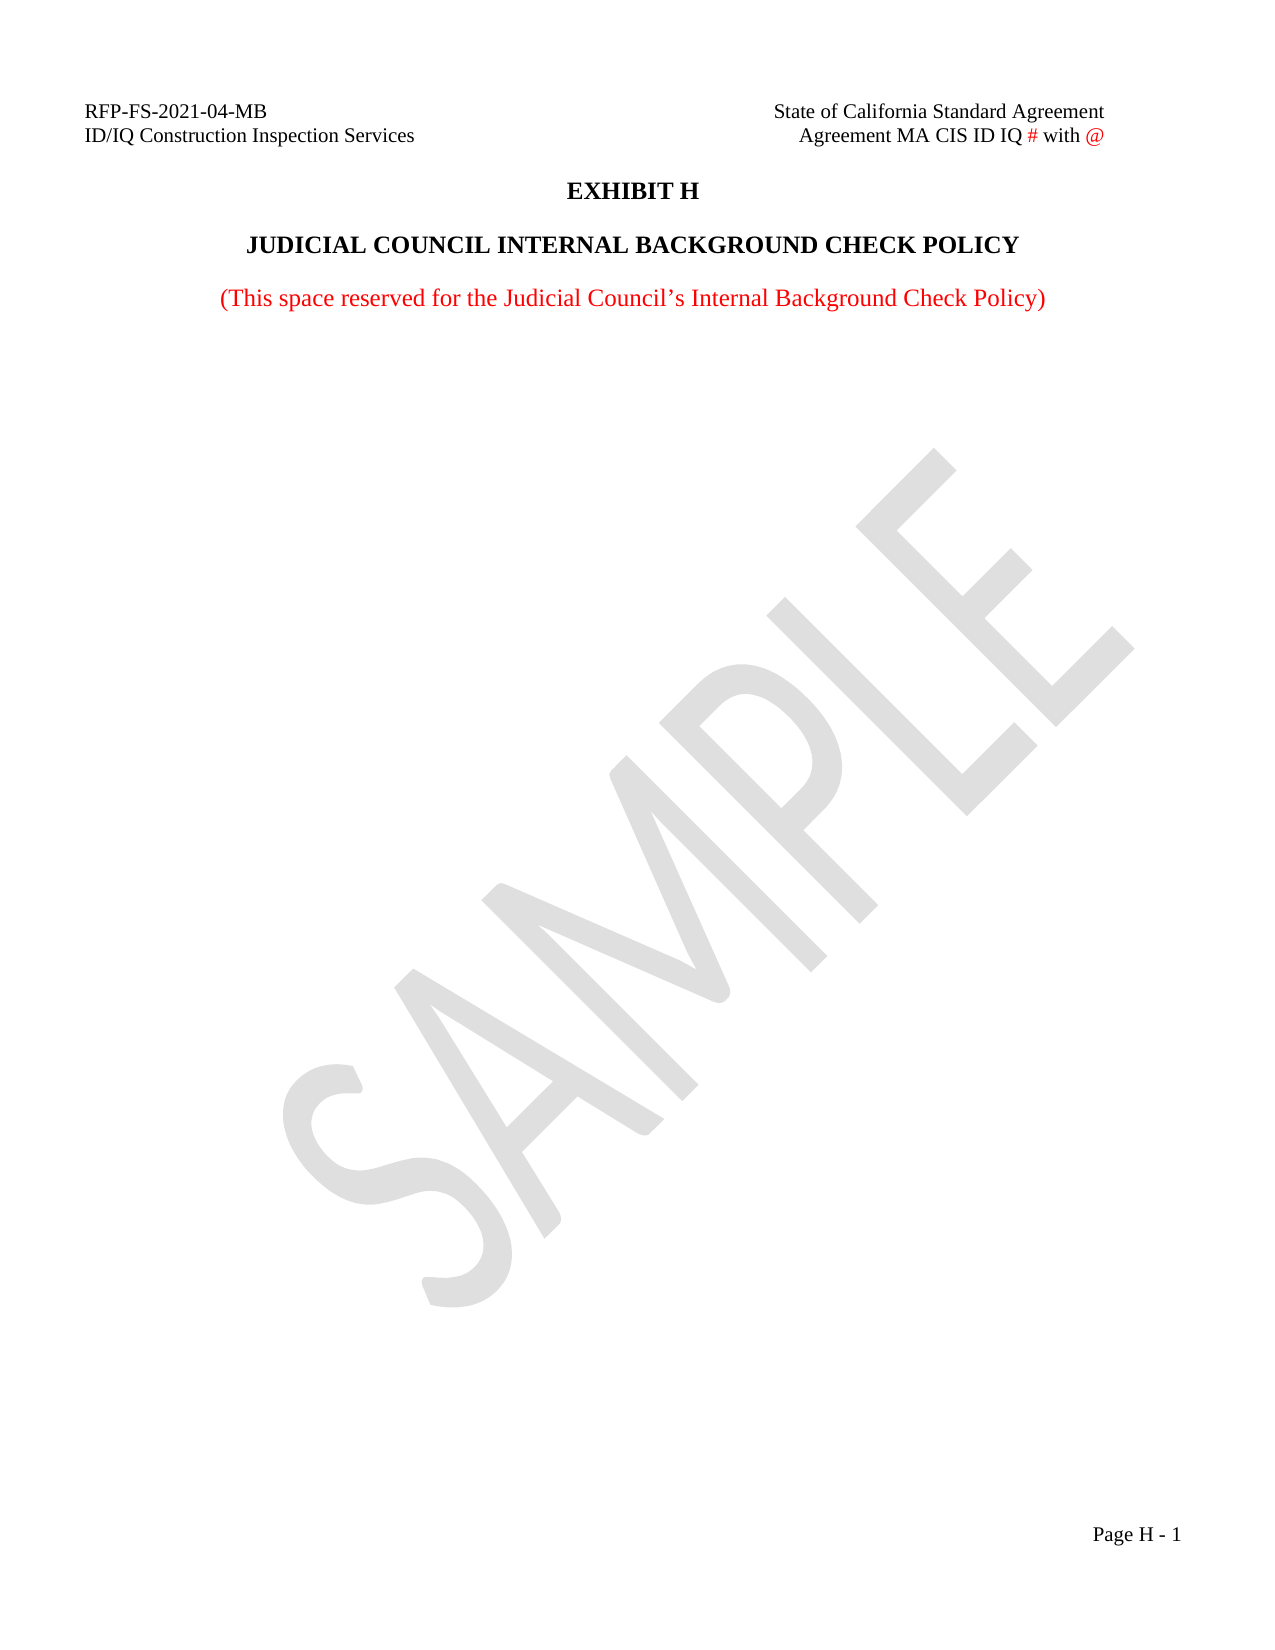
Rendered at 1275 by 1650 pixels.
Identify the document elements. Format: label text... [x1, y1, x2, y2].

text EXHIBIT H [84, 176, 1181, 205]
text JUDICIAL COUNCIL INTERNAL BACKGROUND CHECK POLICY [84, 230, 1181, 258]
text (This space reserved for the Judicial Council’s Internal Background Check Policy) [84, 283, 1181, 312]
